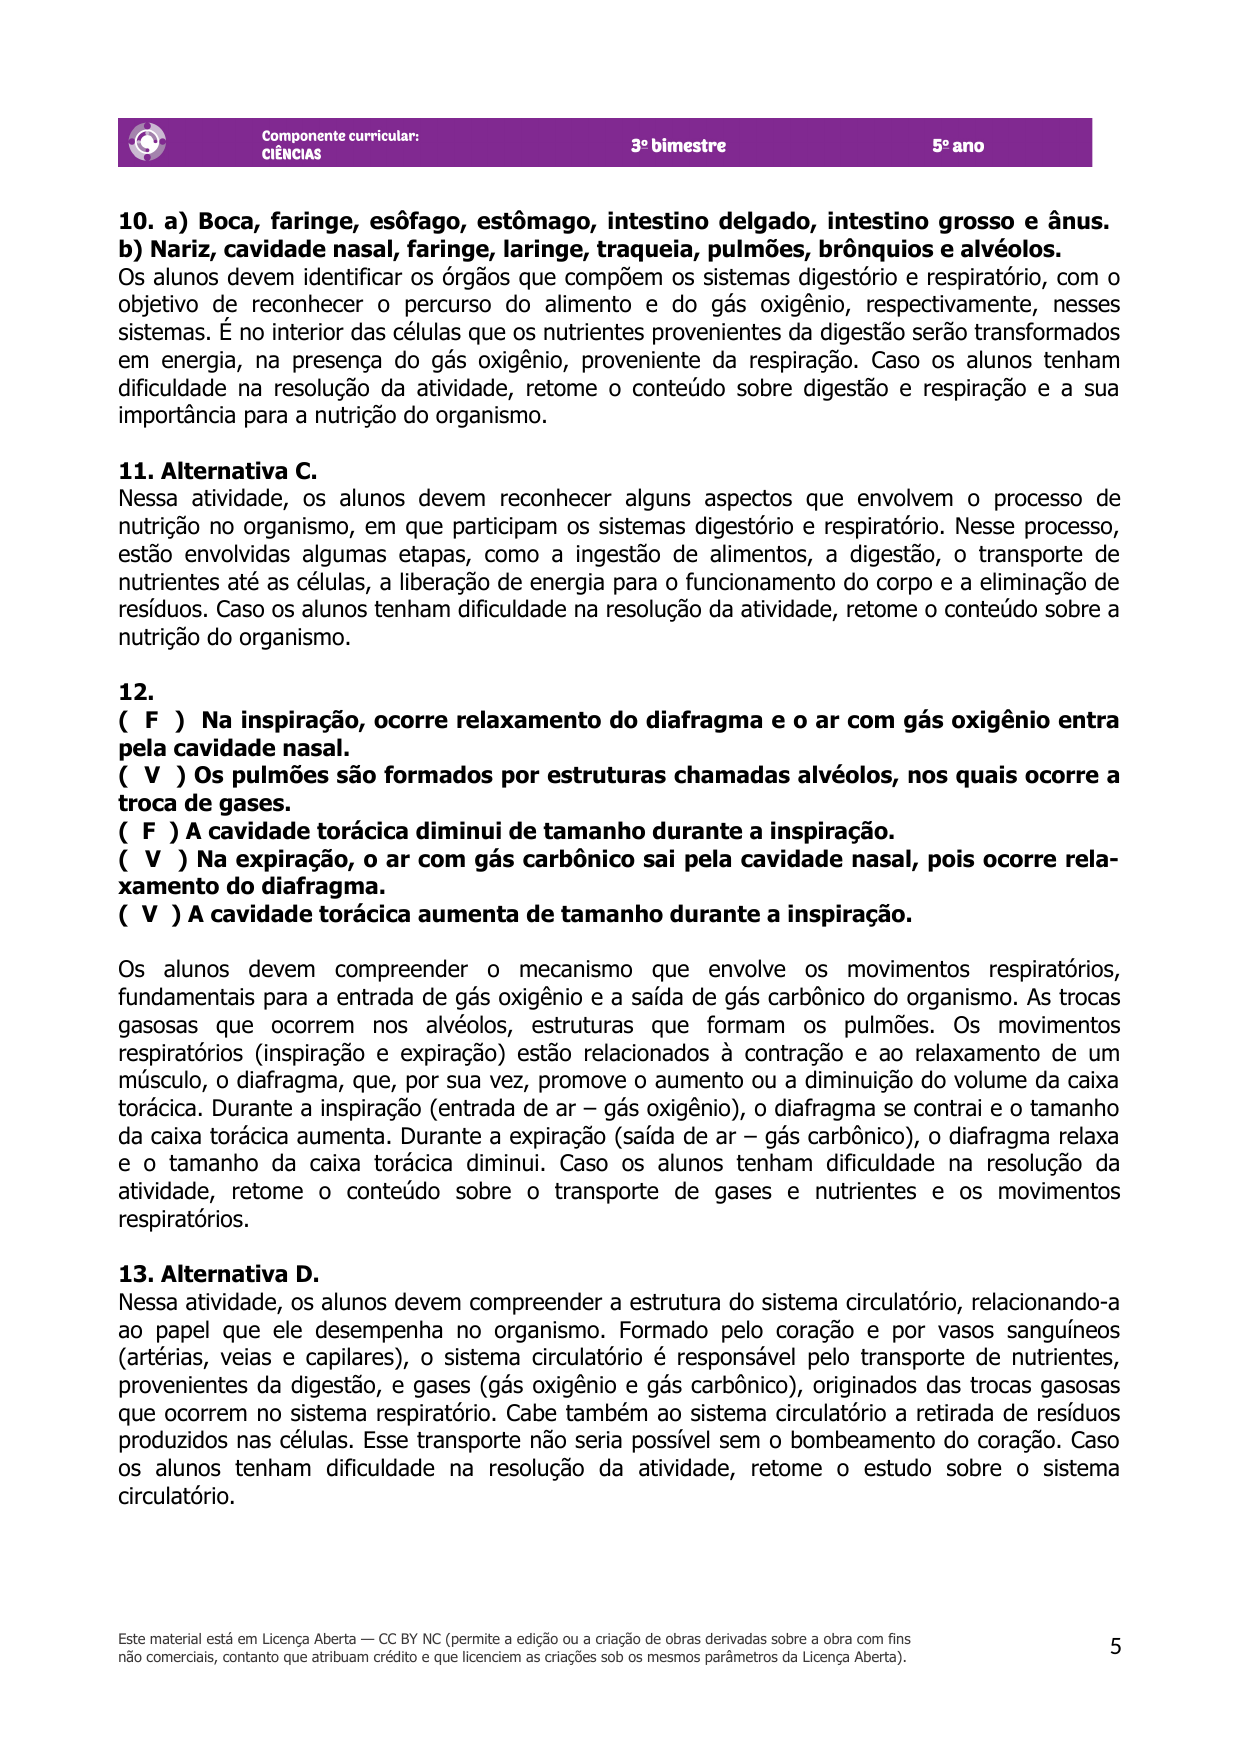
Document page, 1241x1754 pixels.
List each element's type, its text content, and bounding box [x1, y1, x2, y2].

text 11. Alternativa C. [118, 456, 1122, 484]
text 13. Alternativa D. [118, 1260, 1122, 1287]
text 12. [118, 678, 1122, 706]
text 10. a) Boca, faringe, esôfago, estômago, intestino delgado, intestino grosso e ânus. b) Nariz, cavidade nasal, faringe, laringe, traqueia, pulmões, brônquios e alvéolos. [118, 207, 1122, 262]
text Os alunos devem compreender o mecanismo que envolve os movimentos respiratórios, fundamentais para a entrada de gás oxigênio e a saída de gás carbônico do organismo. As trocas gasosas que ocorrem nos alvéolos, estruturas que formam os pulmões. Os movimentos respiratórios (inspiração e expiração) estão relacionados à contração e ao relaxamento de um músculo, o diafragma, que, por sua vez, promove o aumento ou a diminuição do volume da caixa torácica. Durante a inspiração (entrada de ar – gás oxigênio), o diafragma se contrai e o tamanho da caixa torácica aumenta. Durante a expiração (saída de ar – gás carbônico), o diafragma relaxa e o tamanho da caixa torácica diminui. Caso os alunos tenham dificuldade na resolução da atividade, retome o conteúdo sobre o transporte de gases e nutrientes e os movimentos respiratórios. [118, 955, 1122, 1232]
picture [118, 118, 1093, 167]
text ( F ) A cavidade torácica diminui de tamanho durante a inspiração. [118, 816, 1122, 844]
text Nessa atividade, os alunos devem compreender a estrutura do sistema circulatório, relacionando-a ao papel que ele desempenha no organismo. Formado pelo coração e por vasos sanguíneos (artérias, veias e capilares), o sistema circulatório é responsável pelo transporte de nutrientes, provenientes da digestão, e gases (gás oxigênio e gás carbônico), originados das trocas gasosas que ocorrem no sistema respiratório. Cabe também ao sistema circulatório a retirada de resíduos produzidos nas células. Esse transporte não seria possível sem o bombeamento do coração. Caso os alunos tenham dificuldade na resolução da atividade, retome o estudo sobre o sistema circulatório. [118, 1287, 1122, 1509]
text ( F ) Na inspiração, ocorre relaxamento do diafragma e o ar com gás oxigênio entra pela cavidade nasal. [118, 706, 1122, 761]
text ( V ) Os pulmões são formados por estruturas chamadas alvéolos, nos quais ocorre a troca de gases. [118, 761, 1122, 816]
text Os alunos devem identificar os órgãos que compõem os sistemas digestório e respiratório, com o objetivo de reconhecer o percurso do alimento e do gás oxigênio, respectivamente, nesses sistemas. É no interior das células que os nutrientes provenientes da digestão serão transformados em energia, na presença do gás oxigênio, proveniente da respiração. Caso os alunos tenham dificuldade na resolução da atividade, retome o conteúdo sobre digestão e respiração e a sua importância para a nutrição do organismo. [118, 262, 1122, 428]
text ( V ) Na expiração, o ar com gás carbônico sai pela cavidade nasal, pois ocorre rela- xamento do diafragma. [118, 844, 1122, 899]
text Nessa atividade, os alunos devem reconhecer alguns aspectos que envolvem o processo de nutrição no organismo, em que participam os sistemas digestório e respiratório. Nesse processo, estão envolvidas algumas etapas, como a ingestão de alimentos, a digestão, o transporte de nutrientes até as células, a liberação de energia para o funcionamento do corpo e a eliminação de resíduos. Caso os alunos tenham dificuldade na resolução da atividade, retome o conteúdo sobre a nutrição do organismo. [118, 484, 1122, 650]
text ( V ) A cavidade torácica aumenta de tamanho durante a inspiração. [118, 899, 1122, 927]
